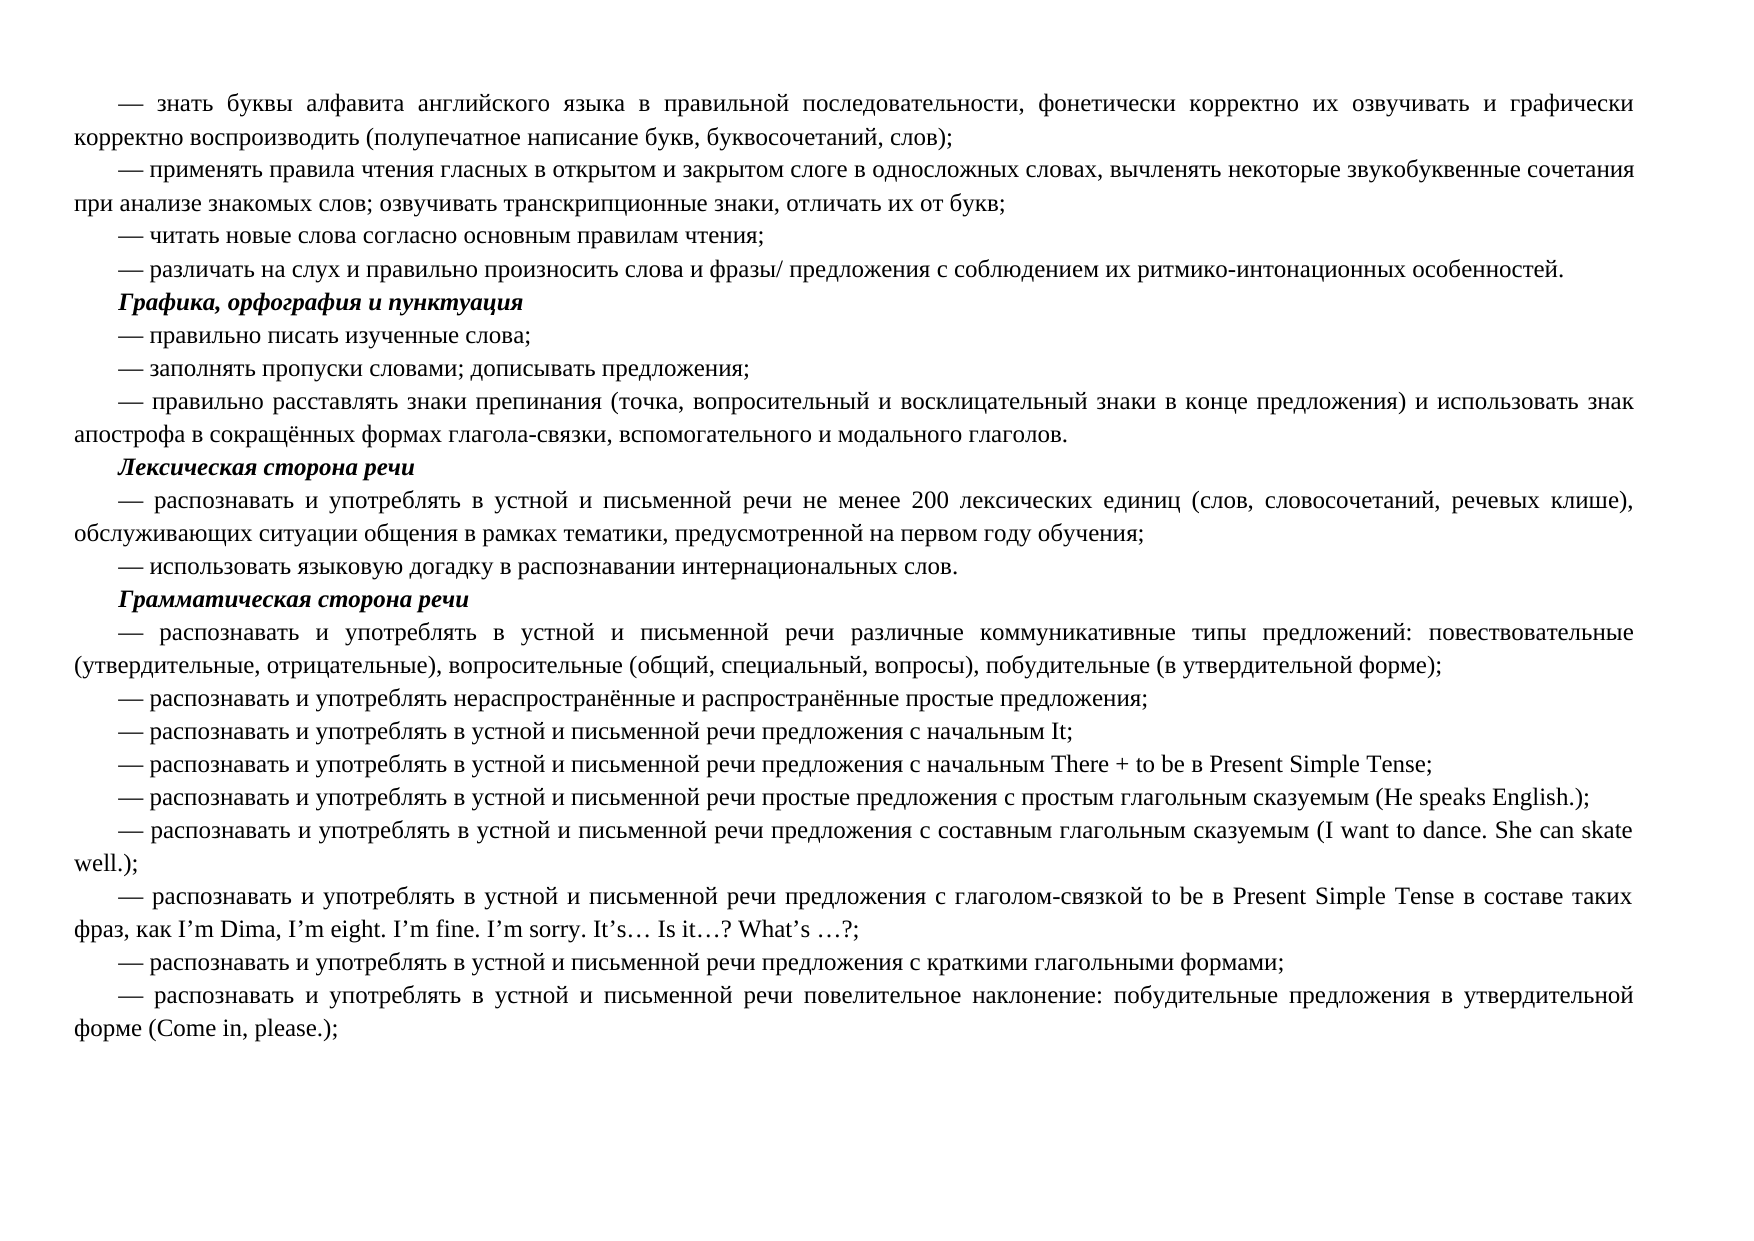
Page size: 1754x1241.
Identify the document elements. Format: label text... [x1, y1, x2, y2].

text — распознавать и употреблять в устной и письменной речи предложения с начальным There + to be в Present Simple Tense; [74, 749, 1636, 778]
text Графика, орфография и пунктуация [74, 287, 1636, 315]
text — распознавать и употреблять в устной и письменной речи различные коммуникативные типы предложений: повествовательные (утвердительные, отрицательные), вопросительные (общий, специальный, вопросы), побудительные (в утвердительной форме); [74, 617, 1636, 679]
text — читать новые слова согласно основным правилам чтения; [74, 221, 1636, 249]
text — распознавать и употреблять нераспространённые и распространённые простые предложения; [74, 683, 1636, 712]
text — применять правила чтения гласных в открытом и закрытом слоге в односложных словах, вычленять некоторые звукобуквенные сочетания при анализе знакомых слов; озвучивать транскрипционные знаки, отличать их от букв; [74, 154, 1636, 216]
text — различать на слух и правильно произносить слова и фразы/ предложения с соблюдением их ритмико-интонационных особенностей. [74, 254, 1636, 282]
text — распознавать и употреблять в устной и письменной речи предложения с начальным It; [74, 716, 1636, 745]
text — правильно писать изученные слова; [74, 320, 1636, 348]
text — использовать языковую догадку в распознавании интернациональных слов. [74, 551, 1636, 579]
text — распознавать и употреблять в устной и письменной речи простые предложения с простым глагольным сказуемым (He speaks English.); [74, 782, 1636, 811]
text — распознавать и употреблять в устной и письменной речи предложения с глаголом-связкой to be в Present Simple Tense в составе таких фраз, как I’m Dima, I’m eight. I’m fine. I’m sorry. It’s… Is it…? What’s …?; [74, 881, 1636, 943]
text — распознавать и употреблять в устной и письменной речи не менее 200 лексических единиц (слов, словосочетаний, речевых клише), обслуживающих ситуации общения в рамках тематики, предусмотренной на первом году обучения; [74, 485, 1636, 547]
text — знать буквы алфавита английского языка в правильной последовательности, фонетически корректно их озвучивать и графически корректно воспроизводить (полупечатное написание букв, буквосочетаний, слов); [74, 88, 1636, 150]
text — правильно расставлять знаки препинания (точка, вопросительный и восклицательный знаки в конце предложения) и использовать знак апострофа в сокращённых формах глагола-связки, вспомогательного и модального глаголов. [74, 386, 1636, 447]
text Грамматическая сторона речи [74, 584, 1636, 613]
text — распознавать и употреблять в устной и письменной речи повелительное наклонение: побудительные предложения в утвердительной форме (Come in, please.); [74, 980, 1636, 1042]
text — распознавать и употреблять в устной и письменной речи предложения с составным глагольным сказуемым (I want to dance. She can skate well.); [74, 815, 1636, 877]
text Лексическая сторона речи [74, 452, 1636, 481]
text — распознавать и употреблять в устной и письменной речи предложения с краткими глагольными формами; [74, 947, 1636, 976]
text — заполнять пропуски словами; дописывать предложения; [74, 353, 1636, 381]
